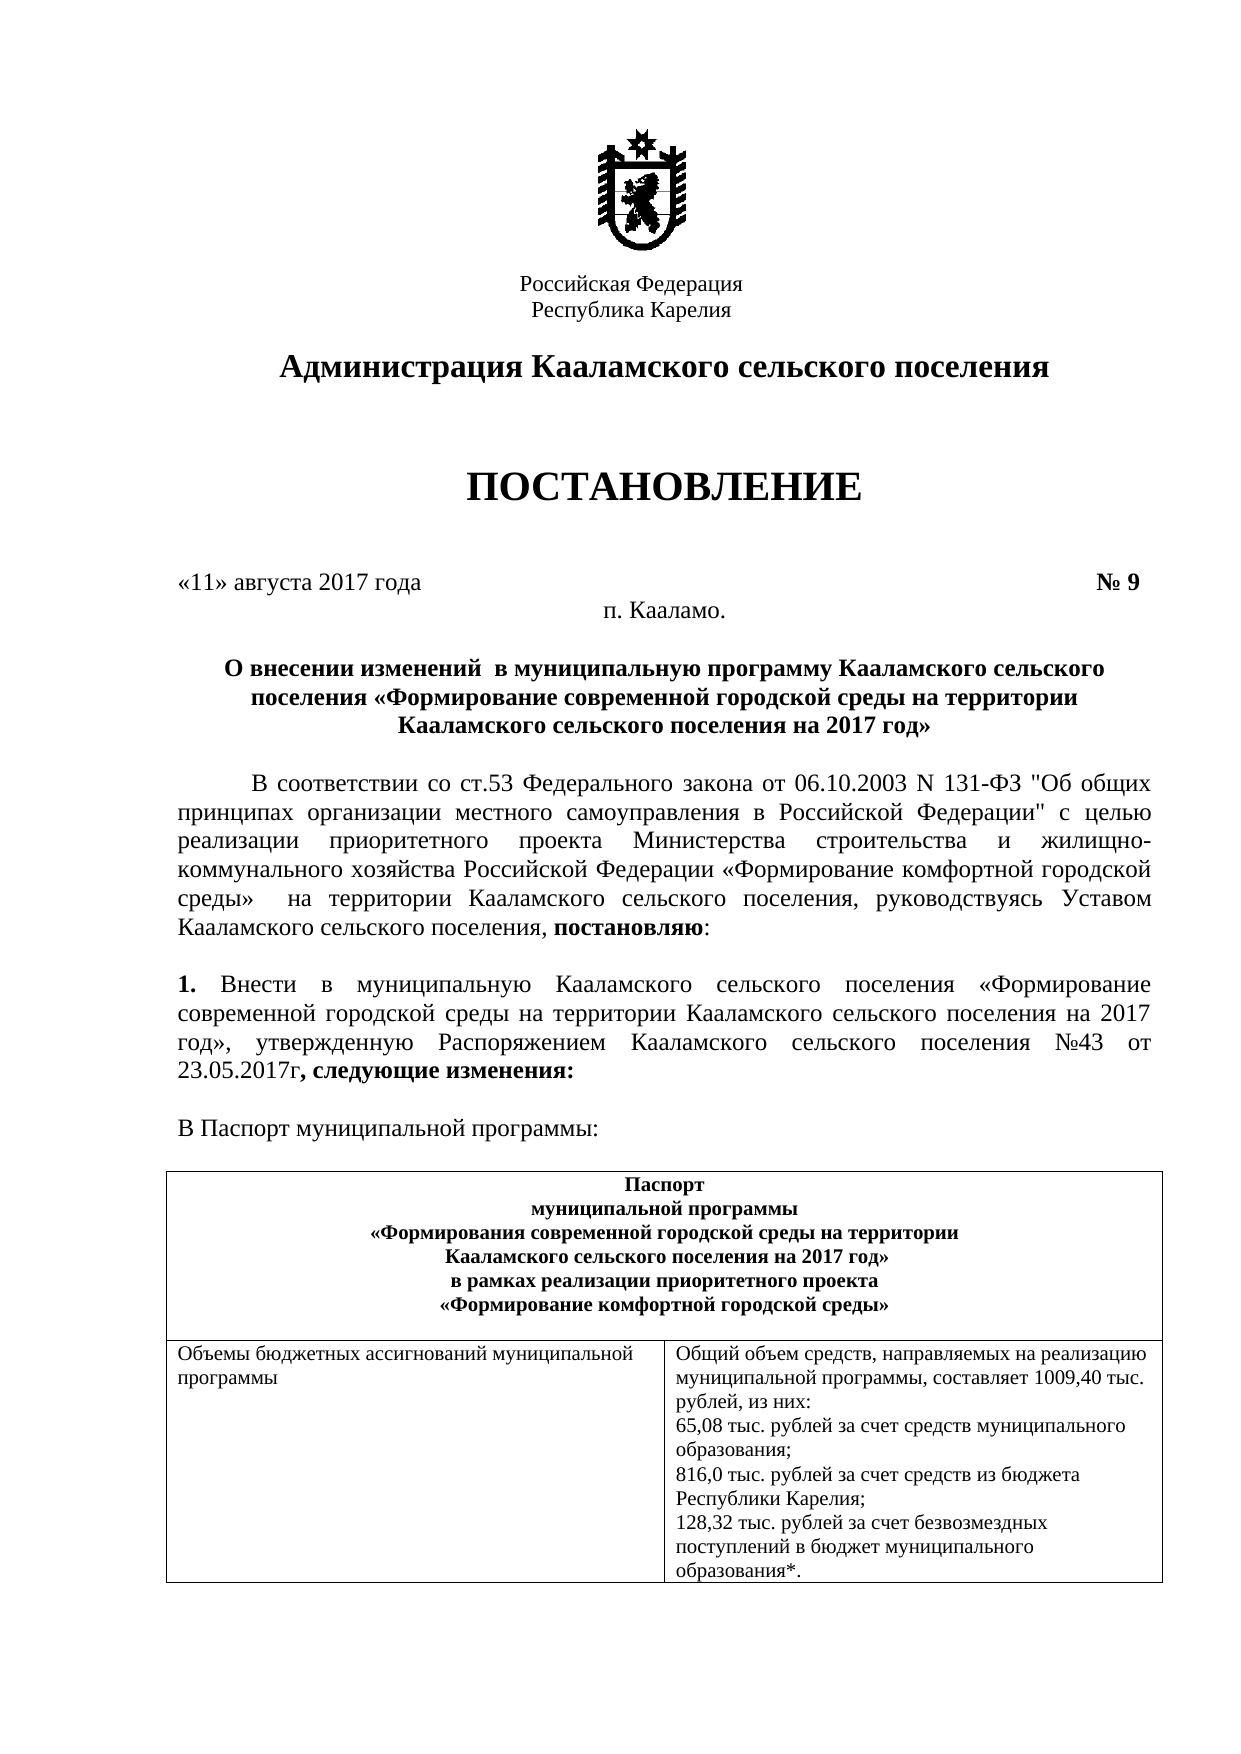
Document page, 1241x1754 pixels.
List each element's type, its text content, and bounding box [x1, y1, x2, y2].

text В соответствии со ст.53 Федерального закона от 06.10.2003 N 131-ФЗ "Об общих принципах организации местного самоуправления в Российской Федерации" с целью реализации приоритетного проекта Министерства строительства и жилищно-коммунального хозяйства Российской Федерации «Формирование комфортной городской среды» на территории Кааламского сельского поселения, руководствуясь Уставом Кааламского сельского поселения, постановляю: [177, 768, 1152, 941]
text ПОСТАНОВЛЕНИЕ [177, 461, 1152, 509]
text «11» августа 2017 года № 9 [177, 567, 1152, 596]
text п. Кааламо. [177, 596, 1152, 624]
table_header Паспорт муниципальной программы «Формирования современной городской среды на территории Кааламского сельского поселения на 2017 год» в рамках реализации приоритетного проекта «Формирование комфортной городской среды» [167, 1172, 1162, 1340]
table_cell Общий объем средств, направляемых на реализацию муниципальной программы, составляет 1009,40 тыс. рублей, из них: 65,08 тыс. рублей за счет средств муниципального образования; 816,0 тыс. рублей за счет средств из бюджета Республики Карелия; 128,32 тыс. рублей за счет безвозмездных поступлений в бюджет муниципального образования*. [665, 1341, 1162, 1582]
title О внесении изменений в муниципальную программу Кааламского сельского поселения «Формирование современной городской среды на территории Кааламского сельского поселения на 2017 год» [177, 653, 1152, 739]
text Российская Федерация [177, 270, 1085, 296]
title 1. Внести в муниципальную Кааламского сельского поселения «Формирование современной городской среды на территории Кааламского сельского поселения на 2017 год», утвержденную Распоряжением Кааламского сельского поселения №43 от 23.05.2017г, следующие изменения: [177, 969, 1152, 1084]
text Администрация Кааламского сельского поселения [177, 346, 1152, 385]
table_cell Объемы бюджетных ассигнований муниципальной программы [167, 1341, 664, 1582]
text Республика Карелия [177, 296, 1085, 322]
picture [582, 118, 702, 270]
text В Паспорт муниципальной программы: [177, 1113, 1152, 1142]
